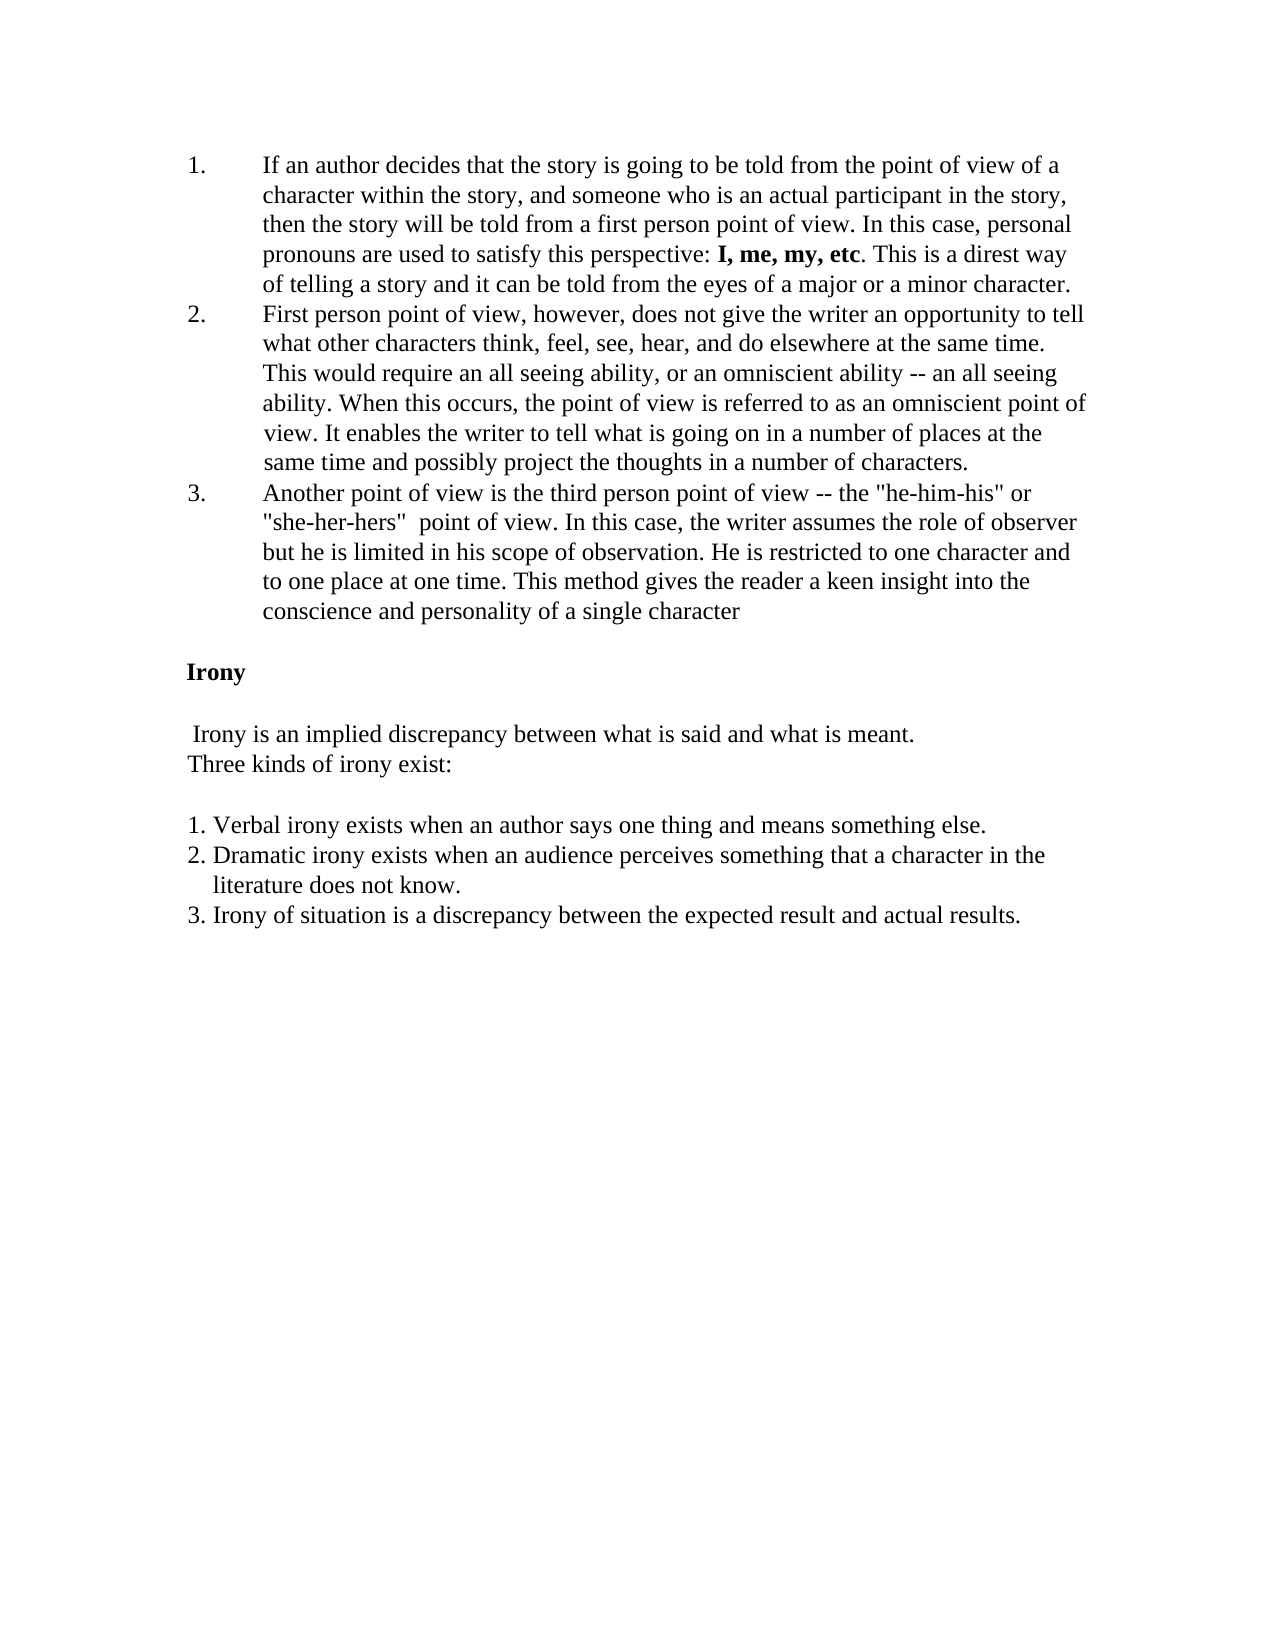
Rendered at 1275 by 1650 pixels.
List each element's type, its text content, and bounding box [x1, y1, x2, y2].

list Verbal irony exists when an author says one thing and means something else. [187, 810, 1087, 839]
text Irony is an implied discrepancy between what is said and what is meant. Three kinds of irony exist: [186, 719, 981, 778]
list First person point of view, however, does not give the writer an opportunity to tell what other characters think, feel, see, hear, and do elsewhere at the same time. This would require an all seeing ability, or an omniscient ability -- an all seeing [187, 299, 1087, 387]
list If an author decides that the story is going to be told from the point of view of a character within the story, and someone who is an actual participant in the story, then the story will be told from a first person point of view. In this case, personal pronouns are used to satisfy this perspective: I, me, my, etc. This is a direst way of telling a story and it can be told from the eyes of a major or a minor character. [187, 150, 1087, 297]
list Another point of view is the third person point of view -- the "he-him-his" or "she-her-hers" point of view. In this case, the writer assumes the role of observer but he is limited in his scope of observation. He is restricted to one character and to one place at one time. This method gives the reader a keen insight into the conscience and personality of a single character [187, 478, 1087, 625]
list Dramatic irony exists when an audience perceives something that a character in the literature does not know. [187, 840, 1087, 899]
subtitle Irony [186, 657, 1087, 686]
text ability. When this occurs, the point of view is referred to as an omniscient point of view. It enables the writer to tell what is going on in a number of places at the same time and possibly project the thoughts in a number of characters. [262, 388, 1087, 476]
list Irony of situation is a discrepancy between the expected result and actual results. [187, 900, 1087, 929]
